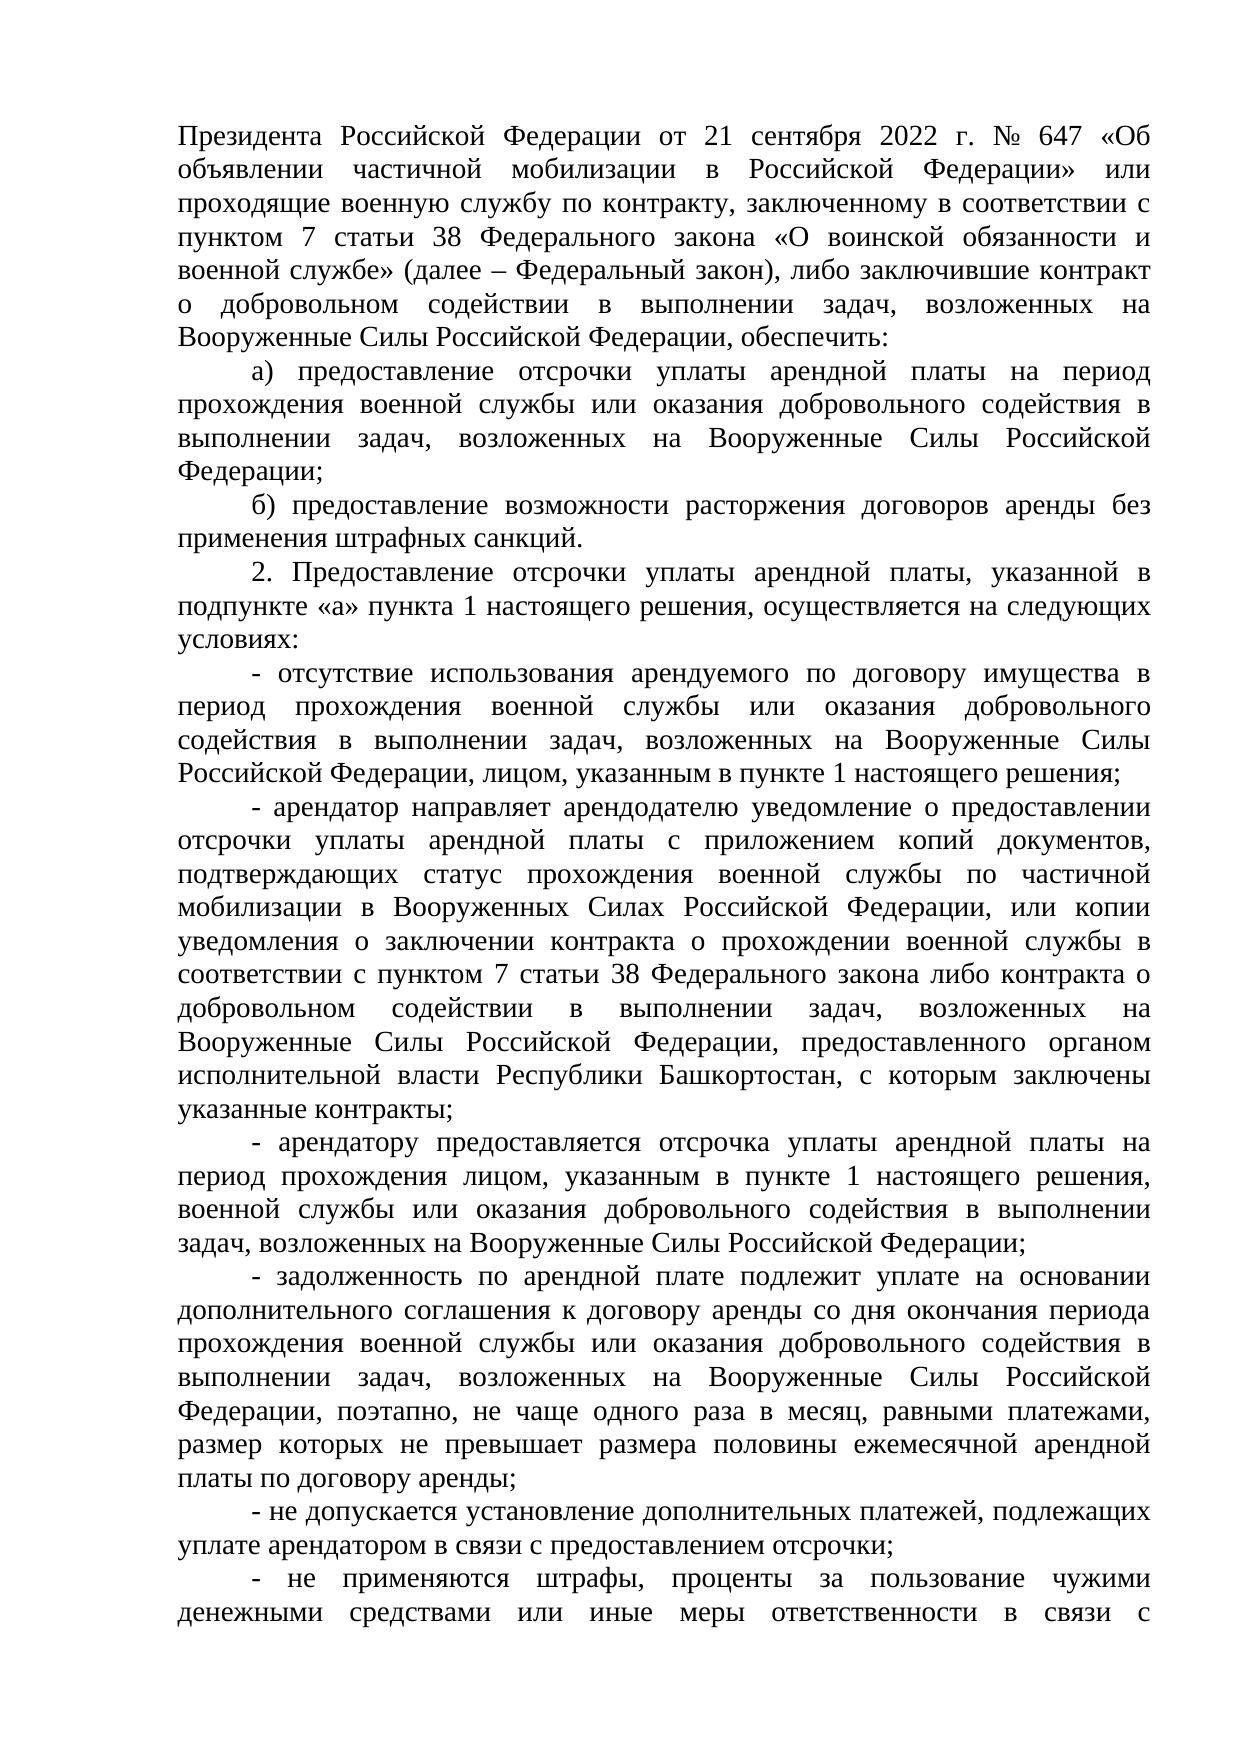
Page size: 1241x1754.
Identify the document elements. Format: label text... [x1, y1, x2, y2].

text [177, 1560, 1152, 1627]
text - задолженность по арендной плате подлежит уплате на основании дополнительного соглашения к договору аренды со дня окончания периода прохождения военной службы или оказания добровольного содействия в выполнении задач, возложенных на Вооруженные Силы Российской Федерации, поэтапно, не чаще одного раза в месяц, равными платежами, размер которых не превышает размера половины ежемесячной арендной платы по договору аренды; [177, 1258, 1152, 1493]
text а) предоставление отсрочки уплаты арендной платы на период прохождения военной службы или оказания добровольного содействия в выполнении задач, возложенных на Вооруженные Силы Российской Федерации; [177, 353, 1152, 487]
text 2. Предоставление отсрочки уплаты арендной платы, указанной в подпункте «а» пункта 1 настоящего решения, осуществляется на следующих условиях: [177, 554, 1152, 655]
text - арендатору предоставляется отсрочка уплаты арендной платы на период прохождения лицом, указанным в пункте 1 настоящего решения, военной службы или оказания добровольного содействия в выполнении задач, возложенных на Вооруженные Силы Российской Федерации; [177, 1124, 1152, 1258]
text б) предоставление возможности расторжения договоров аренды без применения штрафных санкций. [177, 487, 1152, 554]
text - не допускается установление дополнительных платежей, подлежащих уплате арендатором в связи с предоставлением отсрочки; [177, 1493, 1152, 1560]
text - отсутствие использования арендуемого по договору имущества в период прохождения военной службы или оказания добровольного содействия в выполнении задач, возложенных на Вооруженные Силы Российской Федерации, лицом, указанным в пункте 1 настоящего решения; [177, 655, 1152, 789]
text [177, 118, 1152, 353]
text - арендатор направляет арендодателю уведомление о предоставлении отсрочки уплаты арендной платы с приложением копий документов, подтверждающих статус прохождения военной службы по частичной мобилизации в Вооруженных Силах Российской Федерации, или копии уведомления о заключении контракта о прохождении военной службы в соответствии с пунктом 7 статьи 38 Федерального закона либо контракта о добровольном содействии в выполнении задач, возложенных на Вооруженные Силы Российской Федерации, предоставленного органом исполнительной власти Республики Башкортостан, с которым заключены указанные контракты; [177, 789, 1152, 1124]
